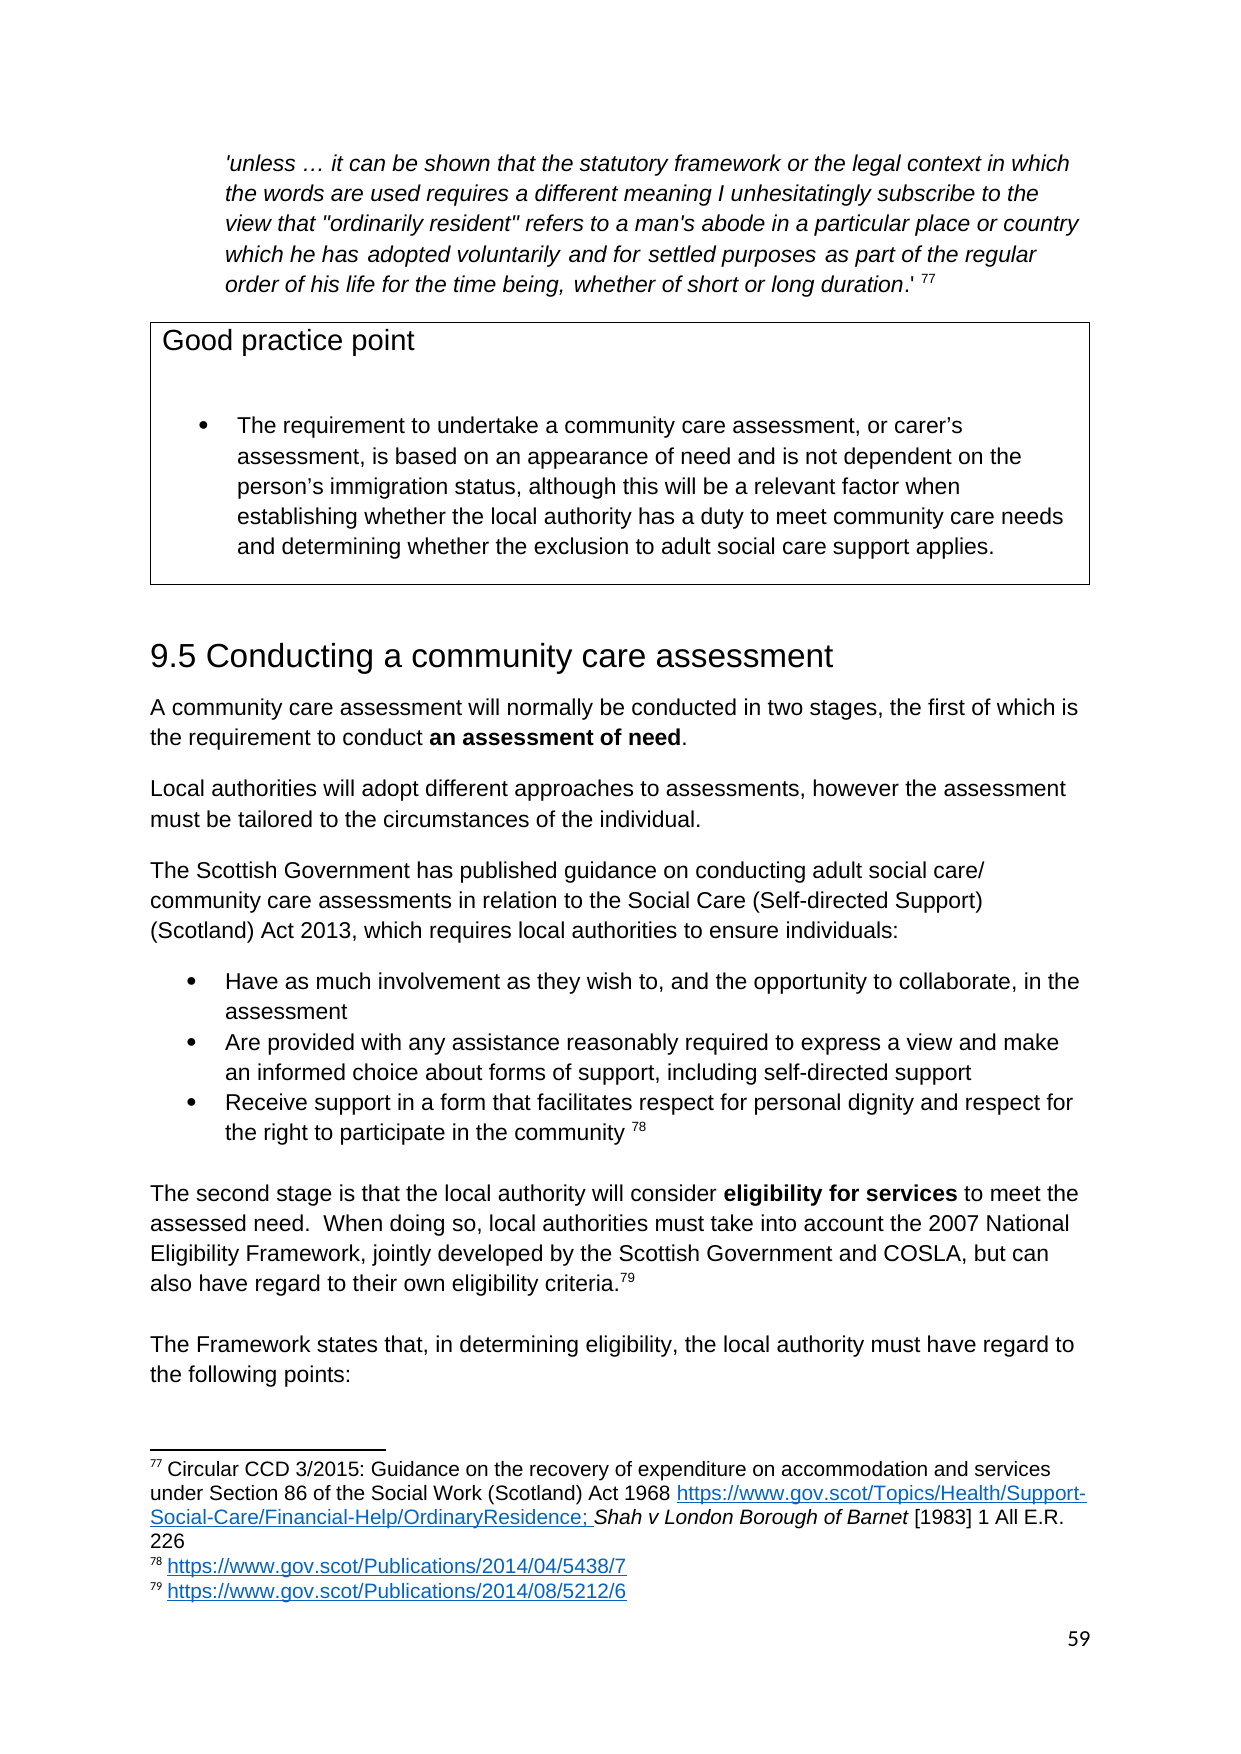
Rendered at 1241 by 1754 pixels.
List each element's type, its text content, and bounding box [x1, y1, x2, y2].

text 'unless … it can be shown that the statutory framework or the legal context in which the words are used requires a different meaning I unhesitatingly subscribe to the view that "ordinarily resident" refers to a man's abode in a particular place or country which he has adopted voluntarily and for settled purposes as part of the regular order of his life for the time being, whether of short or long duration.' [225, 150, 1090, 297]
subtitle 9.5 Conducting a community care assessment [150, 636, 1090, 675]
table_header Good practice point The requirement to undertake a community care assessment, or carer’s assessment, is based on an appearance of need and is not dependent on the person’s immigration status, although this will be a relevant factor when establishing whether the local authority has a duty to meet community care needs and determining whether the exclusion to adult social care support applies. [151, 323, 1089, 584]
text The Framework states that, in determining eligibility, the local authority must have regard to the following points: [150, 1331, 1090, 1387]
text The Scottish Government has published guidance on conducting adult social care/ community care assessments in relation to the Social Care (Self-directed Support) (Scotland) Act 2013, which requires local authorities to ensure individuals: [150, 857, 1090, 943]
text Local authorities will adopt different approaches to assessments, however the assessment must be tailored to the circumstances of the individual. [150, 775, 1090, 832]
list Have as much involvement as they wish to, and the opportunity to collaborate, in the assessment [187, 968, 1090, 1024]
text The second stage is that the local authority will consider eligibility for services to meet the assessed need. When doing so, local authorities must take into account the 2007 National Eligibility Framework, jointly developed by the Scottish Government and COSLA, but can also have regard to their own eligibility criteria. [150, 1179, 1090, 1296]
text A community care assessment will normally be conducted in two stages, the first of which is the requirement to conduct an assessment of need. [150, 694, 1090, 751]
list Receive support in a form that facilitates respect for personal dignity and respect for the right to participate in the community [187, 1089, 1090, 1145]
list Are provided with any assistance reasonably required to express a view and make an informed choice about forms of support, including self-directed support [187, 1028, 1090, 1085]
